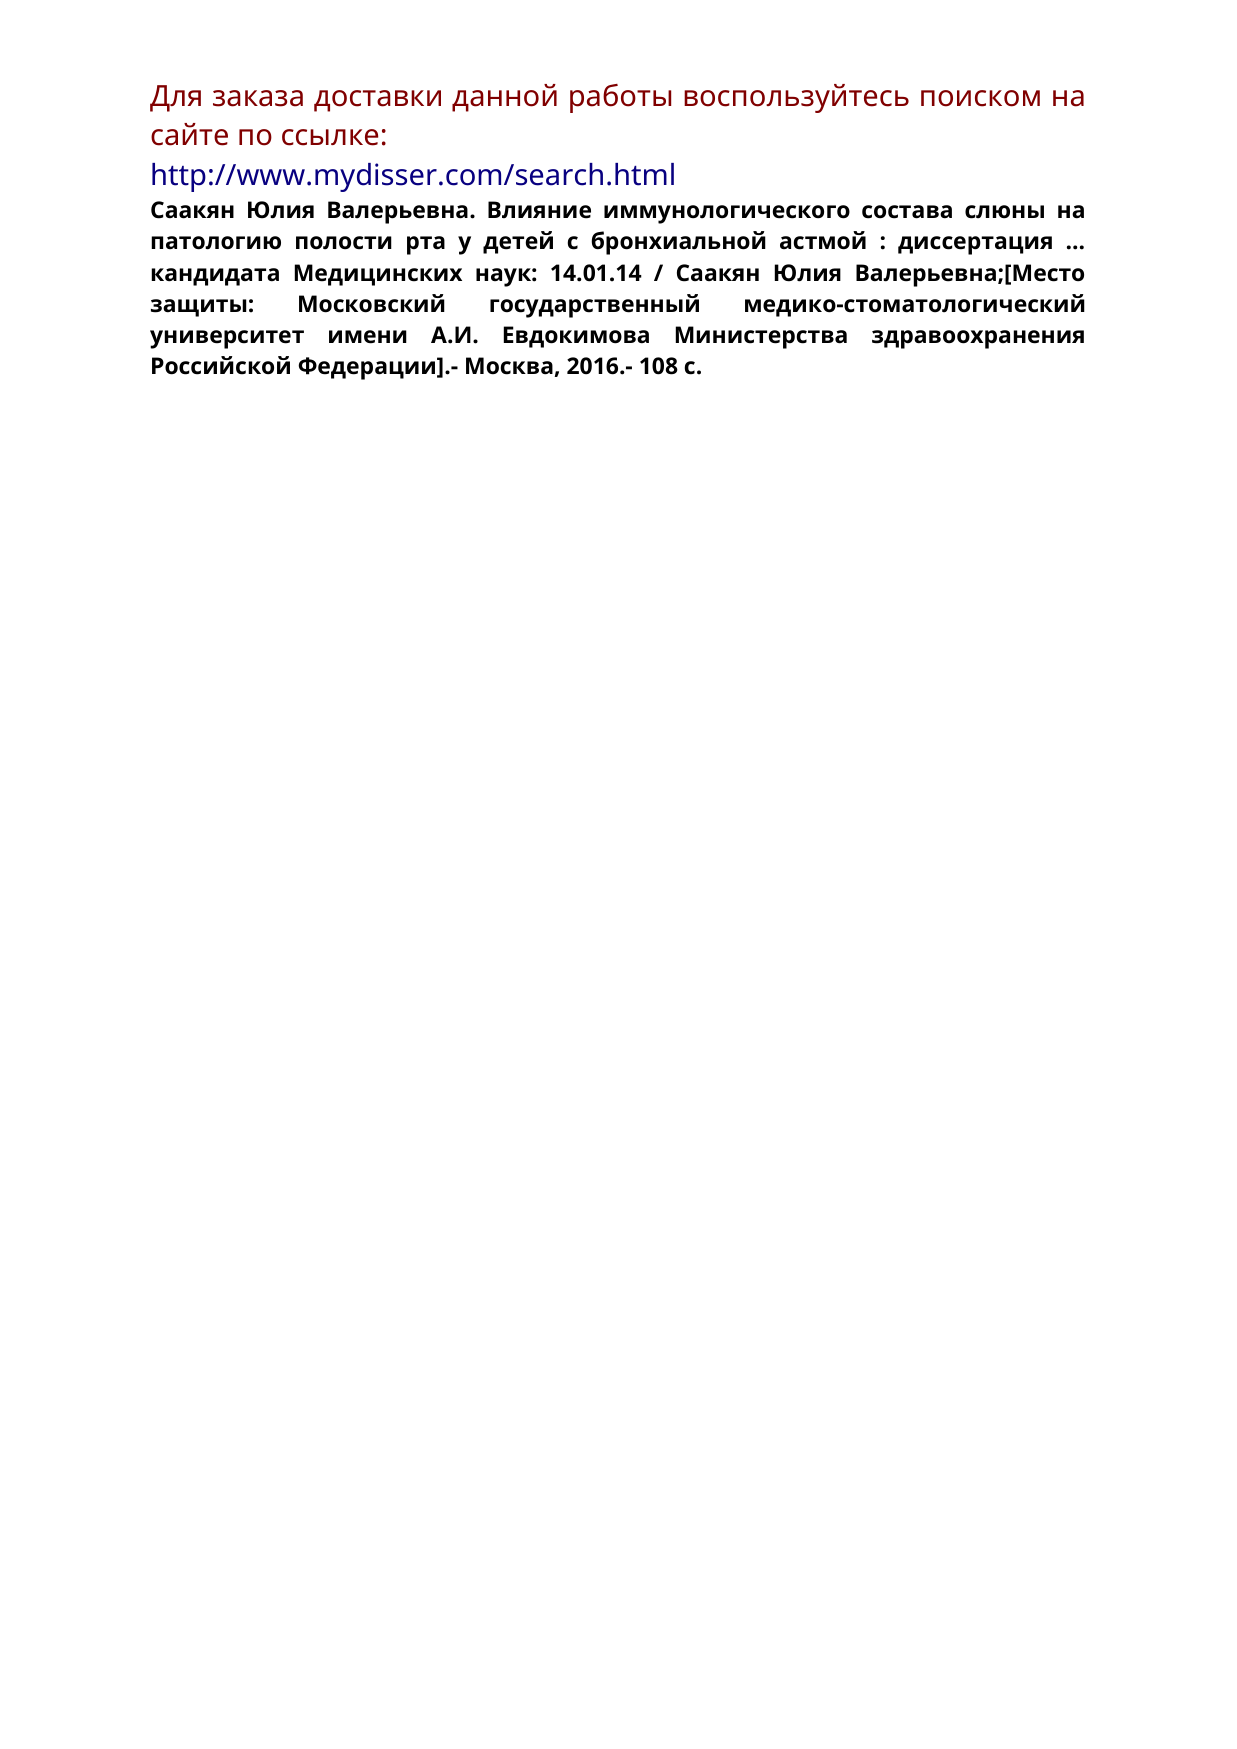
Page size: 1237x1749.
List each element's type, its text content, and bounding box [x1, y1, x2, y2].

text Саакян Юлия Валерьевна. Влияние иммунологического состава слюны на патологию полости рта у детей с бронхиальной астмой : диссертация ... кандидата Медицинских наук: 14.01.14 / Саакян Юлия Валерьевна;[Место защиты: Московский государственный медико-стоматологический университет имени А.И. Евдокимова Министерства здравоохранения Российской Федерации].- Москва, 2016.- 108 с. [150, 194, 1086, 382]
